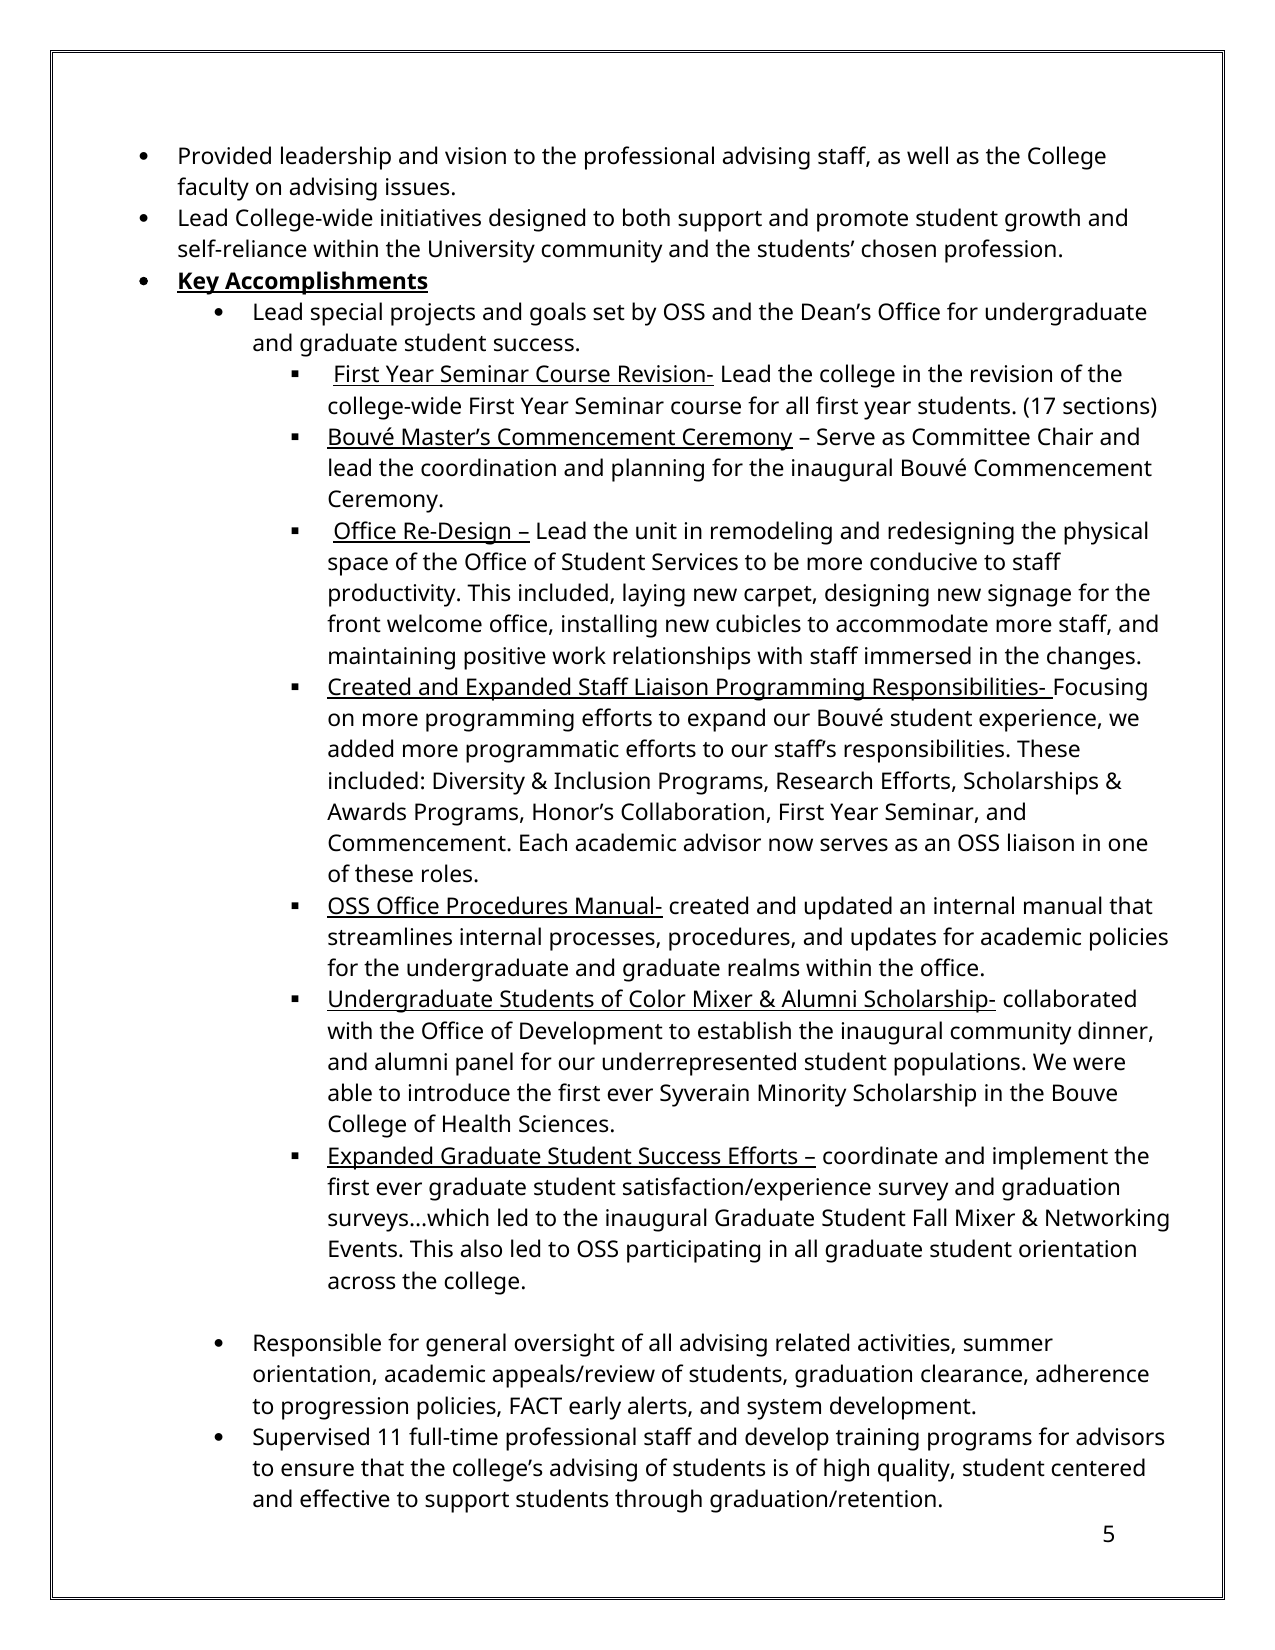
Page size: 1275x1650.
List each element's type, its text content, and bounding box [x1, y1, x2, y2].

list Office Re-Design – Lead the unit in remodeling and redesigning the physical space of the Office of Student Services to be more conducive to staff productivity. This included, laying new carpet, designing new signage for the front welcome office, installing new cubicles to accommodate more staff, and maintaining positive work relationships with staff immersed in the changes. [289, 514, 1171, 671]
list Lead College-wide initiatives designed to both support and promote student growth and self-reliance within the University community and the students’ chosen profession. [139, 202, 1171, 264]
list Lead special projects and goals set by OSS and the Dean’s Office for undergraduate and graduate student success. [214, 296, 1171, 358]
list Expanded Graduate Student Success Efforts – coordinate and implement the first ever graduate student satisfaction/experience survey and graduation surveys…which led to the inaugural Graduate Student Fall Mixer & Networking Events. This also led to OSS participating in all graduate student orientation across the college. [289, 1139, 1171, 1296]
list Created and Expanded Staff Liaison Programming Responsibilities- Focusing on more programming efforts to expand our Bouvé student experience, we added more programmatic efforts to our staff’s responsibilities. These included: Diversity & Inclusion Programs, Research Efforts, Scholarships & Awards Programs, Honor’s Collaboration, First Year Seminar, and Commencement. Each academic advisor now serves as an OSS liaison in one of these roles. [289, 671, 1171, 889]
list Bouvé Master’s Commencement Ceremony – Serve as Committee Chair and lead the coordination and planning for the inaugural Bouvé Commencement Ceremony. [289, 421, 1171, 514]
list Supervised 11 full-time professional staff and develop training programs for advisors to ensure that the college’s advising of students is of high quality, student centered and effective to support students through graduation/retention. [214, 1421, 1171, 1514]
list OSS Office Procedures Manual- created and updated an internal manual that streamlines internal processes, procedures, and updates for academic policies for the undergraduate and graduate realms within the office. [289, 889, 1171, 983]
list Key Accomplishments [139, 264, 1171, 296]
list First Year Seminar Course Revision- Lead the college in the revision of the college-wide First Year Seminar course for all first year students. (17 sections) [289, 358, 1171, 421]
list Responsible for general oversight of all advising related activities, summer orientation, academic appeals/review of students, graduation clearance, adherence to progression policies, FACT early alerts, and system development. [214, 1327, 1171, 1421]
list Undergraduate Students of Color Mixer & Alumni Scholarship- collaborated with the Office of Development to establish the inaugural community dinner, and alumni panel for our underrepresented student populations. We were able to introduce the first ever Syverain Minority Scholarship in the Bouve College of Health Sciences. [289, 983, 1171, 1139]
list Provided leadership and vision to the professional advising staff, as well as the College faculty on advising issues. [139, 139, 1171, 202]
